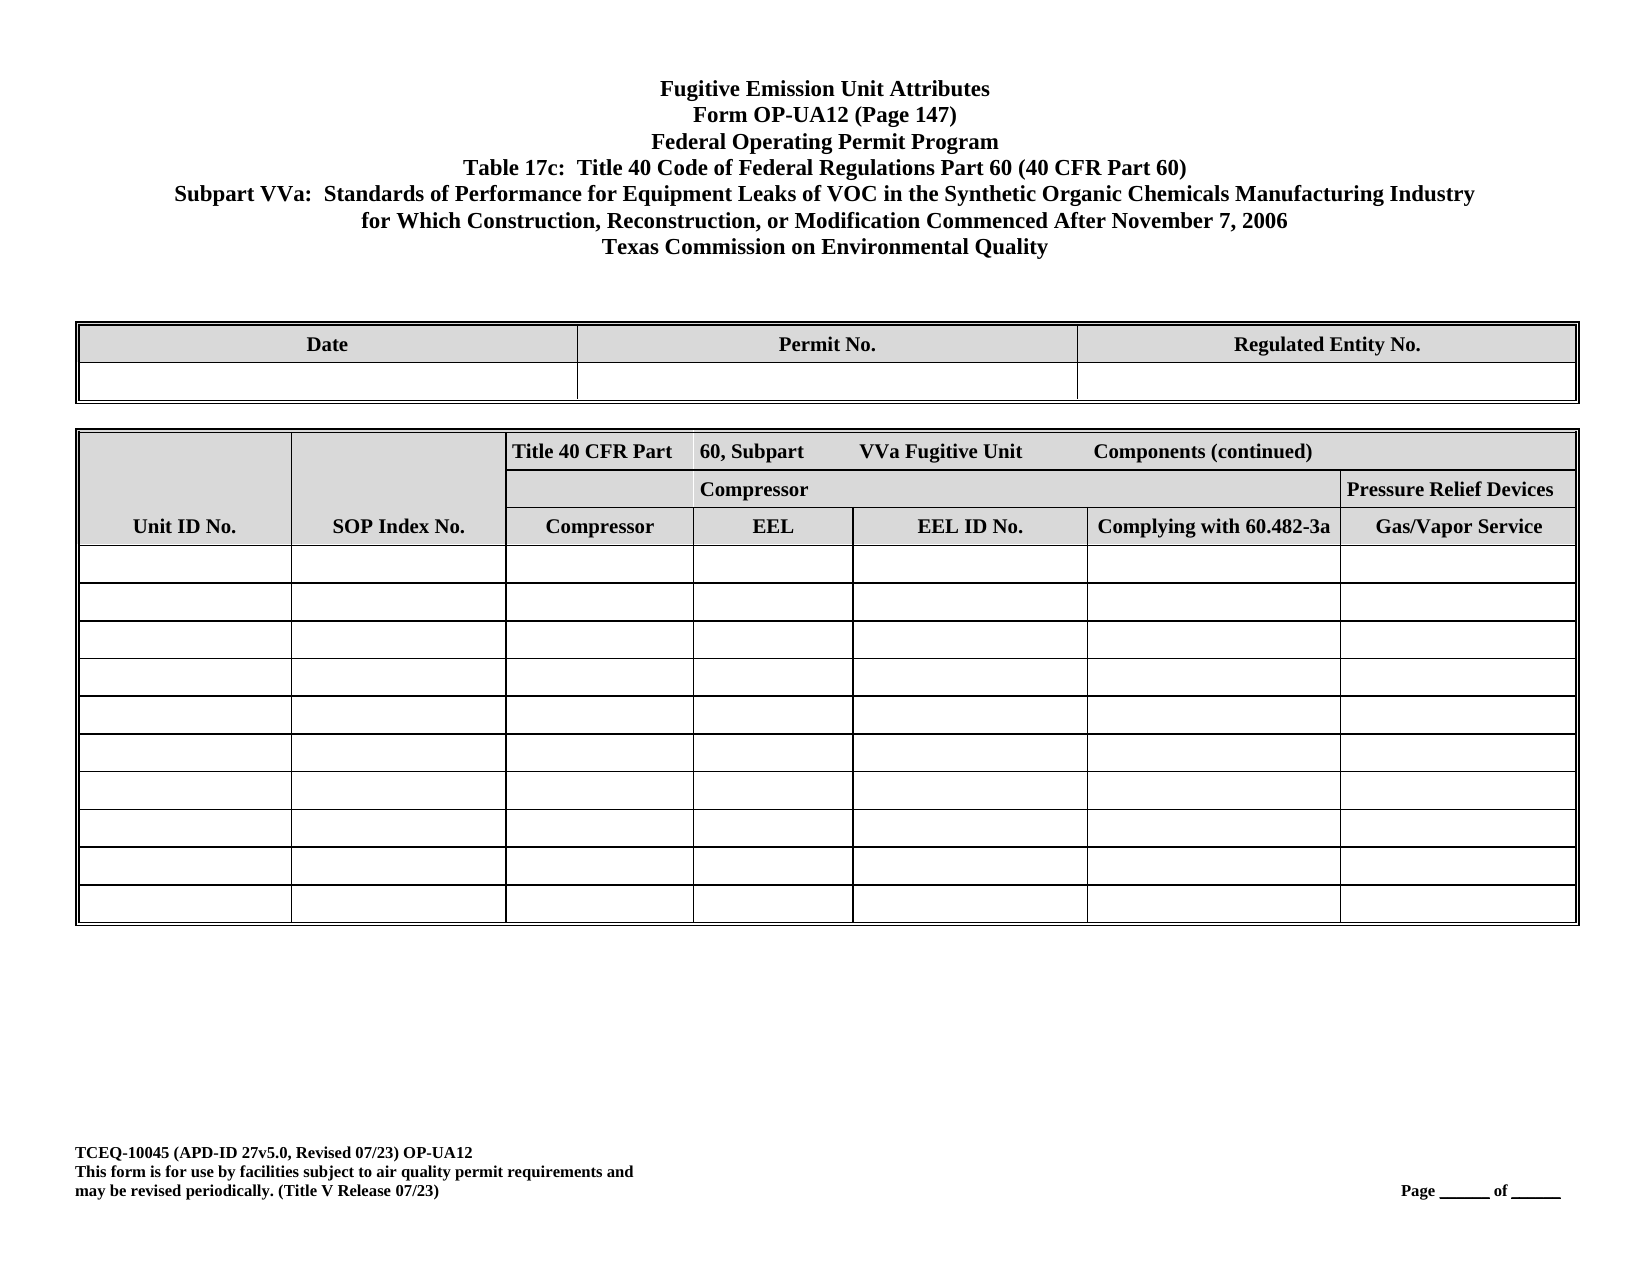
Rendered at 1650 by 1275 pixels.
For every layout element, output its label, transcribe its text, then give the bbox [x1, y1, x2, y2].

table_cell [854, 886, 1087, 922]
subtitle Texas Commission on Environmental Quality [75, 233, 1575, 259]
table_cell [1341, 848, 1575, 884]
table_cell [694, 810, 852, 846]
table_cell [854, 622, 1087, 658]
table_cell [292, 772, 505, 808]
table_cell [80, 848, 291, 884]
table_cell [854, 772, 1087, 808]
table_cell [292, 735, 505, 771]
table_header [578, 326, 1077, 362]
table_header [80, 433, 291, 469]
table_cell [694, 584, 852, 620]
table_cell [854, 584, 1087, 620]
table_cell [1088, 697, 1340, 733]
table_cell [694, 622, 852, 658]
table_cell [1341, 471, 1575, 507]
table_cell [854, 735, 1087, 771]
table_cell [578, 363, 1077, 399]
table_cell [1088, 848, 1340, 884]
subtitle for Which Construction, Reconstruction, or Modification Commenced After November 7, 2006 [75, 207, 1575, 233]
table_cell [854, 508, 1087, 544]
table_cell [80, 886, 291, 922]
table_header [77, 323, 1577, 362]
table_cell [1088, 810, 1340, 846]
subtitle Table 17c: Title 40 Code of Federal Regulations Part 60 (40 CFR Part 60) [75, 154, 1575, 180]
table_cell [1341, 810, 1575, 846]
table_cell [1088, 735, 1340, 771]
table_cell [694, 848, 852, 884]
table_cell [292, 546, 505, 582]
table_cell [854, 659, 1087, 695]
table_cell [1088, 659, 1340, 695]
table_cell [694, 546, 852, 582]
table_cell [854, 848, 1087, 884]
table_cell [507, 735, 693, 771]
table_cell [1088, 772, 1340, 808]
subtitle Form OP-UA12 (Page 147) [75, 101, 1575, 128]
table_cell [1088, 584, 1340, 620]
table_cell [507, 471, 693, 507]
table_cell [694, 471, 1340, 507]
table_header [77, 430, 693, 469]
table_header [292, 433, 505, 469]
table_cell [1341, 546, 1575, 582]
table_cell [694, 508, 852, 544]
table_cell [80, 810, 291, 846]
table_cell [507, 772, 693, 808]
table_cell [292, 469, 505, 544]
subtitle Subpart VVa: Standards of Performance for Equipment Leaks of VOC in the Synthetic Organic Chemicals Manufacturing Industry [75, 180, 1575, 207]
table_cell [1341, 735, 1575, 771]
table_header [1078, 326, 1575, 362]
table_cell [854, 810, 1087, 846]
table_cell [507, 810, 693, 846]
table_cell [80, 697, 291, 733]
subtitle Fugitive Emission Unit Attributes [75, 75, 1575, 101]
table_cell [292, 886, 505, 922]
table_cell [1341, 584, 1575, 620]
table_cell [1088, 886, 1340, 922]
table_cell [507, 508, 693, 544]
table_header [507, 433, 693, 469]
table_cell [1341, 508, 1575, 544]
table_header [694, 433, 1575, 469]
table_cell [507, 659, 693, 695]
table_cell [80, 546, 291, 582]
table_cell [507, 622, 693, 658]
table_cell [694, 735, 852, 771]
subtitle Federal Operating Permit Program [75, 128, 1575, 154]
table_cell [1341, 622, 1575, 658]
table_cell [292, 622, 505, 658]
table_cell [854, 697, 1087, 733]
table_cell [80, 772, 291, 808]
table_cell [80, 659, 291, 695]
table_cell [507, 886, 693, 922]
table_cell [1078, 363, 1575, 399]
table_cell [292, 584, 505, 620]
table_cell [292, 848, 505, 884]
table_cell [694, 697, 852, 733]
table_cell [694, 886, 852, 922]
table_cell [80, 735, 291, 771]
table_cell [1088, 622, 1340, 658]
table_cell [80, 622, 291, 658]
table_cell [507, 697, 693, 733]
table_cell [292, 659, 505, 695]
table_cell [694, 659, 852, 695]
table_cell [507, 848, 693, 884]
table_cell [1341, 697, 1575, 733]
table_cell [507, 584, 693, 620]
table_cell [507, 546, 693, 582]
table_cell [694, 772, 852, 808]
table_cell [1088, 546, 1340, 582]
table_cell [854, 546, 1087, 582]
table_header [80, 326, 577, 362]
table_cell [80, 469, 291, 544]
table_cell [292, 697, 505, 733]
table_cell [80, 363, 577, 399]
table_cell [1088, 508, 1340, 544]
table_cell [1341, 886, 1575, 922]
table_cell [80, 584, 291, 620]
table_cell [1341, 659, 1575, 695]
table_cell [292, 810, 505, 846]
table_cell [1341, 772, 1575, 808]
